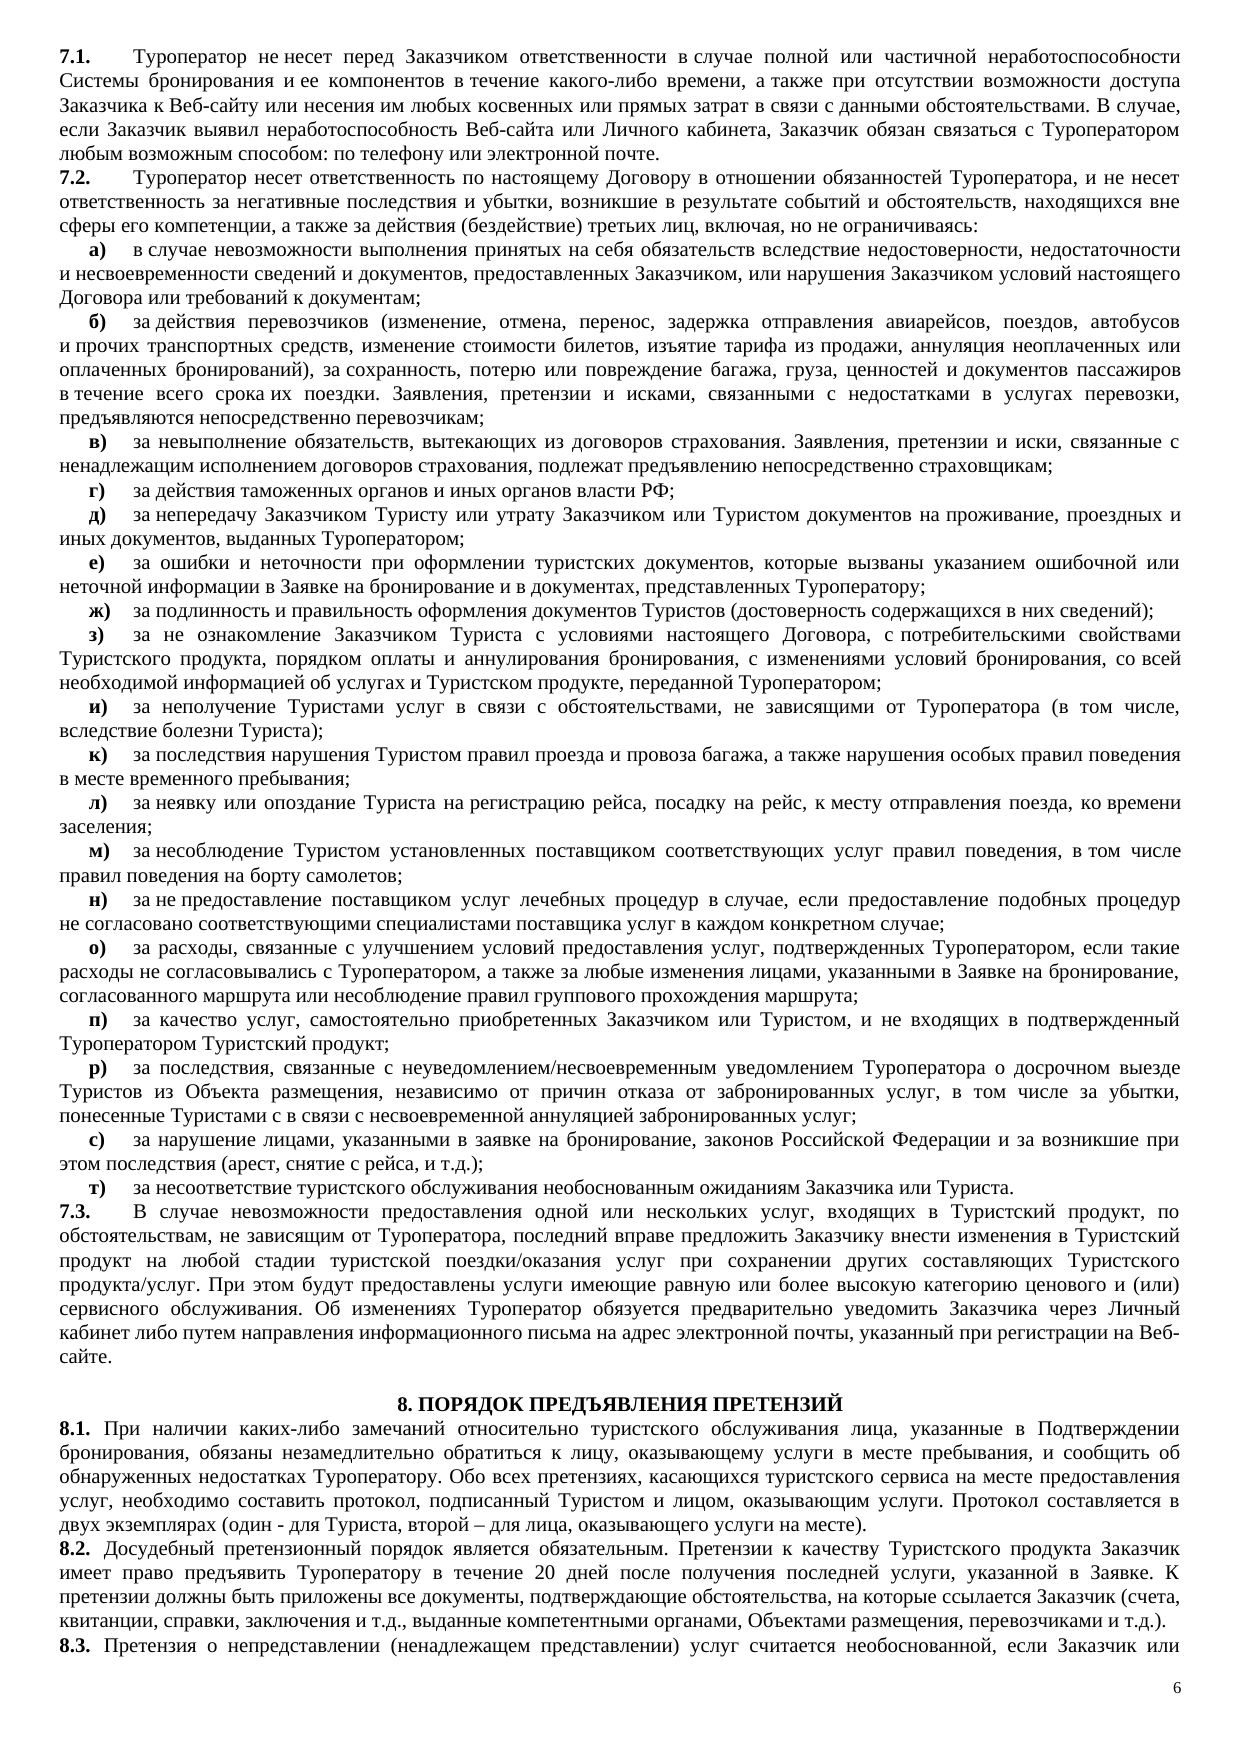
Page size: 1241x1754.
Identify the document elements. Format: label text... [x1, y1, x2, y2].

list за неявку или опоздание Туриста на регистрацию рейса, посадку на рейс, к месту отправления поезда, ко времени заселения; [59, 790, 1181, 838]
list за качество услуг, самостоятельно приобретенных Заказчиком или Туристом, и не входящих в подтвержденный Туроператором Туристский продукт; [59, 1007, 1181, 1055]
list в случае невозможности выполнения принятых на себя обязательств вследствие недостоверности, недостаточности и несвоевременности сведений и документов, предоставленных Заказчиком, или нарушения Заказчиком условий настоящего Договора или требований к документам; [59, 237, 1181, 309]
list за невыполнение обязательств, вытекающих из договоров страхования. Заявления, претензии и иски, связанные с ненадлежащим исполнением договоров страхования, подлежат предъявлению непосредственно страховщикам; [59, 429, 1181, 477]
list Туроператор не несет перед Заказчиком ответственности в случае полной или частичной неработоспособности Системы бронирования и ее компонентов в течение какого-либо времени, а также при отсутствии возможности доступа Заказчика к Веб-сайту или несения им любых косвенных или прямых затрат в связи с данными обстоятельствами. В случае, если Заказчик выявил неработоспособность Веб-сайта или Личного кабинета, Заказчик обязан связаться с Туроператором любым возможным способом: по телефону или электронной почте. [59, 44, 1181, 165]
list за несоответствие туристского обслуживания необоснованным ожиданиям Заказчика или Туриста. [59, 1175, 1181, 1199]
list за расходы, связанные с улучшением условий предоставления услуг, подтвержденных Туроператором, если такие расходы не согласовывались с Туроператором, а также за любые изменения лицами, указанными в Заявке на бронирование, согласованного маршрута или несоблюдение правил группового прохождения маршрута; [59, 935, 1181, 1007]
list за действия перевозчиков (изменение, отмена, перенос, задержка отправления авиарейсов, поездов, автобусов и прочих транспортных средств, изменение стоимости билетов, изъятие тарифа из продажи, аннуляция неоплаченных или оплаченных бронирований), за сохранность, потерю или повреждение багажа, груза, ценностей и документов пассажиров в течение всего срока их поездки. Заявления, претензии и исками, связанными с недостатками в услугах перевозки, предъявляются непосредственно перевозчикам; [59, 309, 1181, 429]
text 8. ПОРЯДОК ПРЕДЪЯВЛЕНИЯ ПРЕТЕНЗИЙ [59, 1392, 1181, 1416]
list При наличии каких-либо замечаний относительно туристского обслуживания лица, указанные в Подтверждении бронирования, обязаны незамедлительно обратиться к лицу, оказывающему услуги в месте пребывания, и сообщить об обнаруженных недостатках Туроператору. Обо всех претензиях, касающихся туристского сервиса на месте предоставления услуг, необходимо составить протокол, подписанный Туристом и лицом, оказывающим услуги. Протокол составляется в двух экземплярах (один - для Туриста, второй – для лица, оказывающего услуги на месте). [59, 1416, 1181, 1536]
list за нарушение лицами, указанными в заявке на бронирование, законов Российской Федерации и за возникшие при этом последствия (арест, снятие с рейса, и т.д.); [59, 1127, 1181, 1175]
list за не ознакомление Заказчиком Туриста с условиями настоящего Договора, с потребительскими свойствами Туристского продукта, порядком оплаты и аннулирования бронирования, с изменениями условий бронирования, со всей необходимой информацией об услугах и Туристском продукте, переданной Туроператором; [59, 622, 1181, 694]
list В случае невозможности предоставления одной или нескольких услуг, входящих в Туристский продукт, по обстоятельствам, не зависящим от Туроператора, последний вправе предложить Заказчику внести изменения в Туристский продукт на любой стадии туристской поездки/оказания услуг при сохранении других составляющих Туристского продукта/услуг. При этом будут предоставлены услуги имеющие равную или более высокую категорию ценового и (или) сервисного обслуживания. Об изменениях Туроператор обязуется предварительно уведомить Заказчика через Личный кабинет либо путем направления информационного письма на адрес электронной почты, указанный при регистрации на Веб-сайте. [59, 1199, 1181, 1368]
list за несоблюдение Туристом установленных поставщиком соответствующих услуг правил поведения, в том числе правил поведения на борту самолетов; [59, 838, 1181, 887]
list за подлинность и правильность оформления документов Туристов (достоверность содержащихся в них сведений); [59, 598, 1181, 622]
list за неполучение Туристами услуг в связи с обстоятельствами, не зависящими от Туроператора (в том числе, вследствие болезни Туриста); [59, 694, 1181, 742]
list за последствия нарушения Туристом правил проезда и провоза багажа, а также нарушения особых правил поведения в месте временного пребывания; [59, 742, 1181, 790]
list Туроператор несет ответственность по настоящему Договору в отношении обязанностей Туроператора, и не несет ответственность за негативные последствия и убытки, возникшие в результате событий и обстоятельств, находящихся вне сферы его компетенции, а также за действия (бездействие) третьих лиц, включая, но не ограничиваясь: [59, 165, 1181, 237]
list за ошибки и неточности при оформлении туристских документов, которые вызваны указанием ошибочной или неточной информации в Заявке на бронирование и в документах, представленных Туроператору; [59, 550, 1181, 598]
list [59, 1632, 1181, 1657]
list за последствия, связанные с неуведомлением/несвоевременным уведомлением Туроператора о досрочном выезде Туристов из Объекта размещения, независимо от причин отказа от забронированных услуг, в том числе за убытки, понесенные Туристами с в связи с несвоевременной аннуляцией забронированных услуг; [59, 1055, 1181, 1127]
list за не предоставление поставщиком услуг лечебных процедур в случае, если предоставление подобных процедур не согласовано соответствующими специалистами поставщика услуг в каждом конкретном случае; [59, 887, 1181, 935]
list за непередачу Заказчиком Туристу или утрату Заказчиком или Туристом документов на проживание, проездных и иных документов, выданных Туроператором; [59, 502, 1181, 550]
list Досудебный претензионный порядок является обязательным. Претензии к качеству Туристского продукта Заказчик имеет право предъявить Туроператору в течение 20 дней после получения последней услуги, указанной в Заявке. К претензии должны быть приложены все документы, подтверждающие обстоятельства, на которые ссылается Заказчик (счета, квитанции, справки, заключения и т.д., выданные компетентными органами, Объектами размещения, перевозчиками и т.д.). [59, 1536, 1181, 1632]
list за действия таможенных органов и иных органов власти РФ; [59, 477, 1181, 502]
